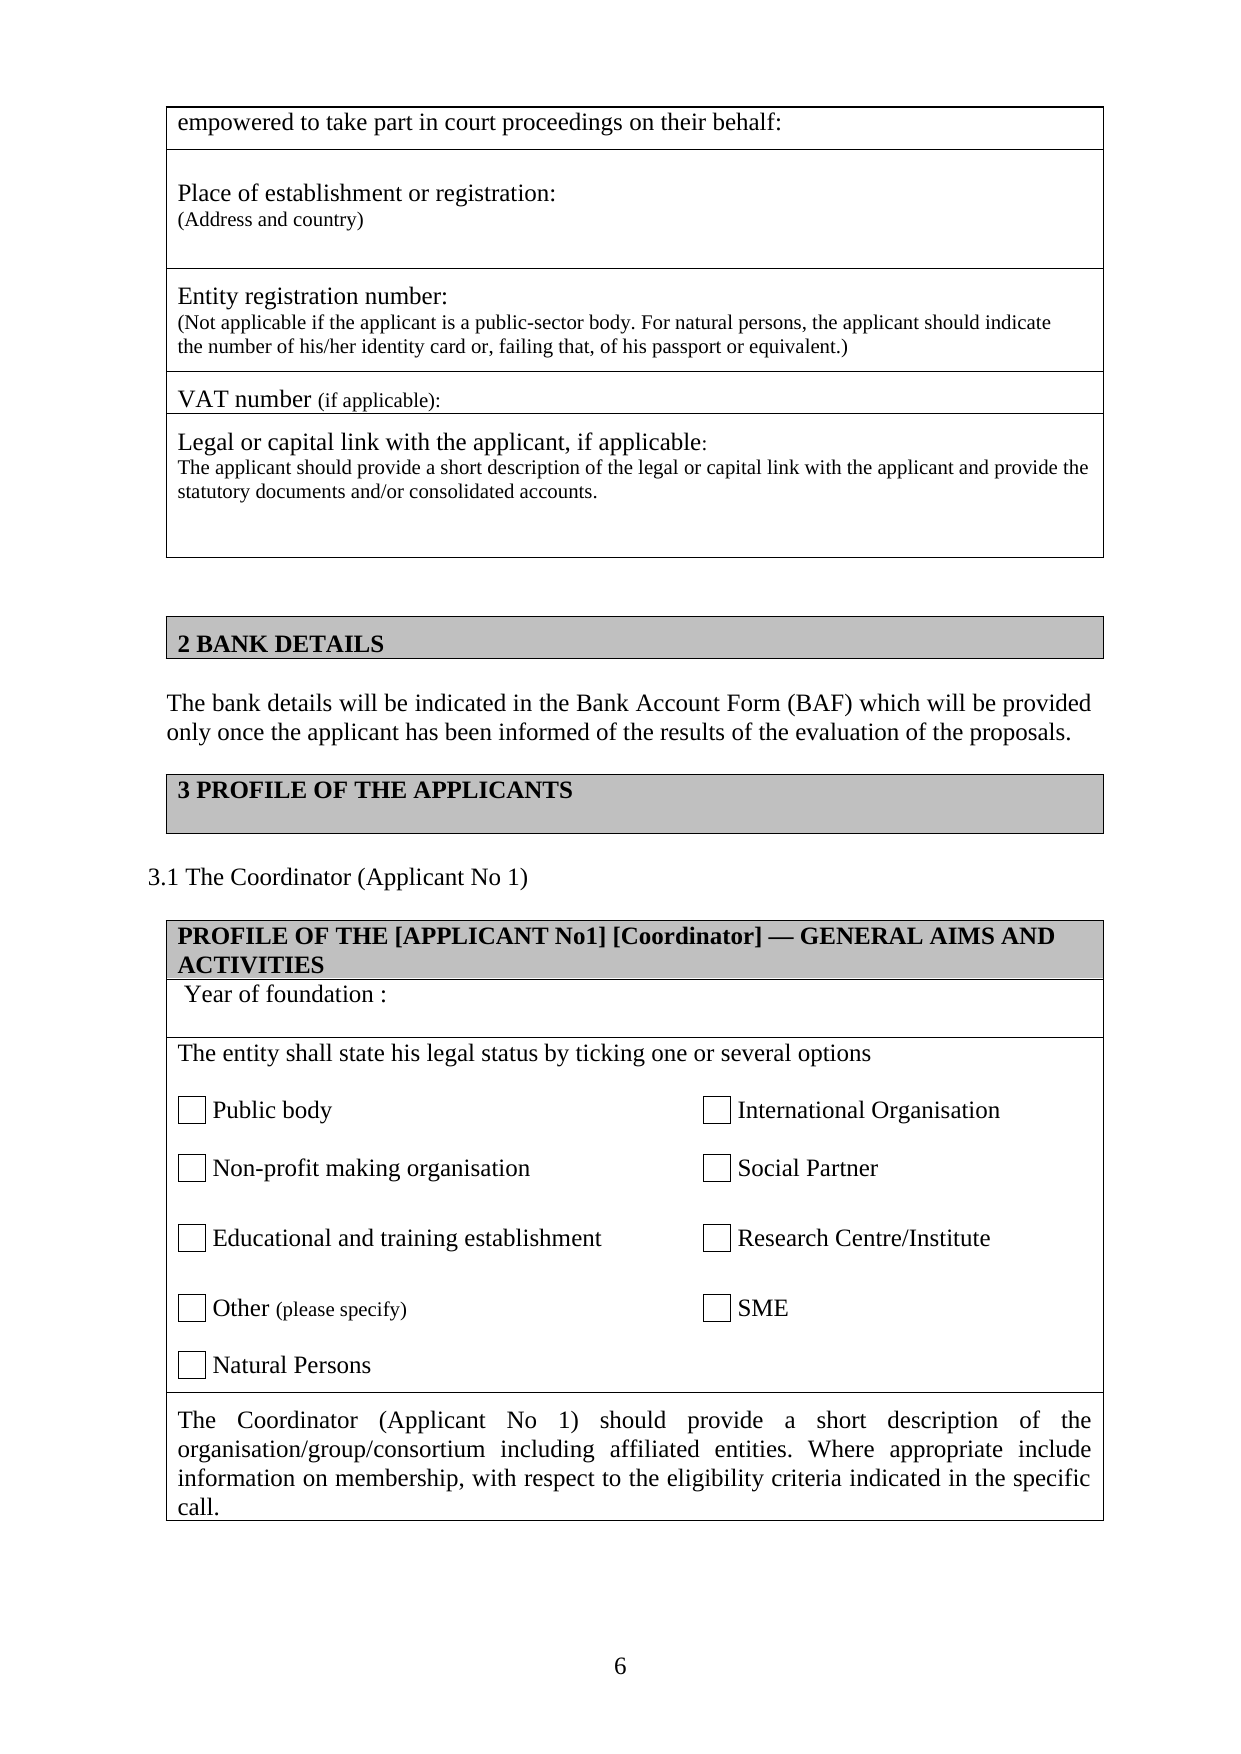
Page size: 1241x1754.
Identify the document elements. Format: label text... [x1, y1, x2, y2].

table_cell Legal or capital link with the applicant, if applicable: The applicant should provide a short description of the legal or capital link with the applicant and provide the statutory documents and/or consolidated accounts. [167, 414, 1103, 557]
table_header 3 PROFILE OF THE APPLICANTS [167, 775, 1103, 833]
text 3.1 The Coordinator (Applicant No 1) [148, 862, 1092, 891]
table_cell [167, 108, 1103, 149]
table_cell VAT number (if applicable): [167, 372, 1103, 413]
table_cell Entity registration number: (Not applicable if the applicant is a public-sector body. For natural persons, the applicant should indicate the number of his/her identity card or, failing that, of his passport or equivalent.) [167, 269, 1103, 371]
table_header 2 BANK DETAILS [167, 617, 1103, 658]
text The bank details will be indicated in the Bank Account Form (BAF) which will be provided only once the applicant has been informed of the results of the evaluation of the proposals. [166, 688, 1092, 745]
table_cell Year of foundation : [167, 980, 1103, 1037]
table_cell Place of establishment or registration: (Address and country) [167, 150, 1103, 268]
table_cell The Coordinator (Applicant No 1) should provide a short description of the organisation/group/consortium including affiliated entities. Where appropriate include information on membership, with respect to the eligibility criteria indicated in the specific call. [167, 1393, 1103, 1520]
table_header PROFILE OF THE [APPLICANT No1] [Coordinator] — GENERAL AIMS AND ACTIVITIES [167, 921, 1103, 978]
table_cell The entity shall state his legal status by ticking one or several options Public body International Organisation Non-profit making organisation Social Partner Educational and training establishment Research Centre/Institute Other (please specify) SME Natural Persons [167, 1038, 1103, 1392]
